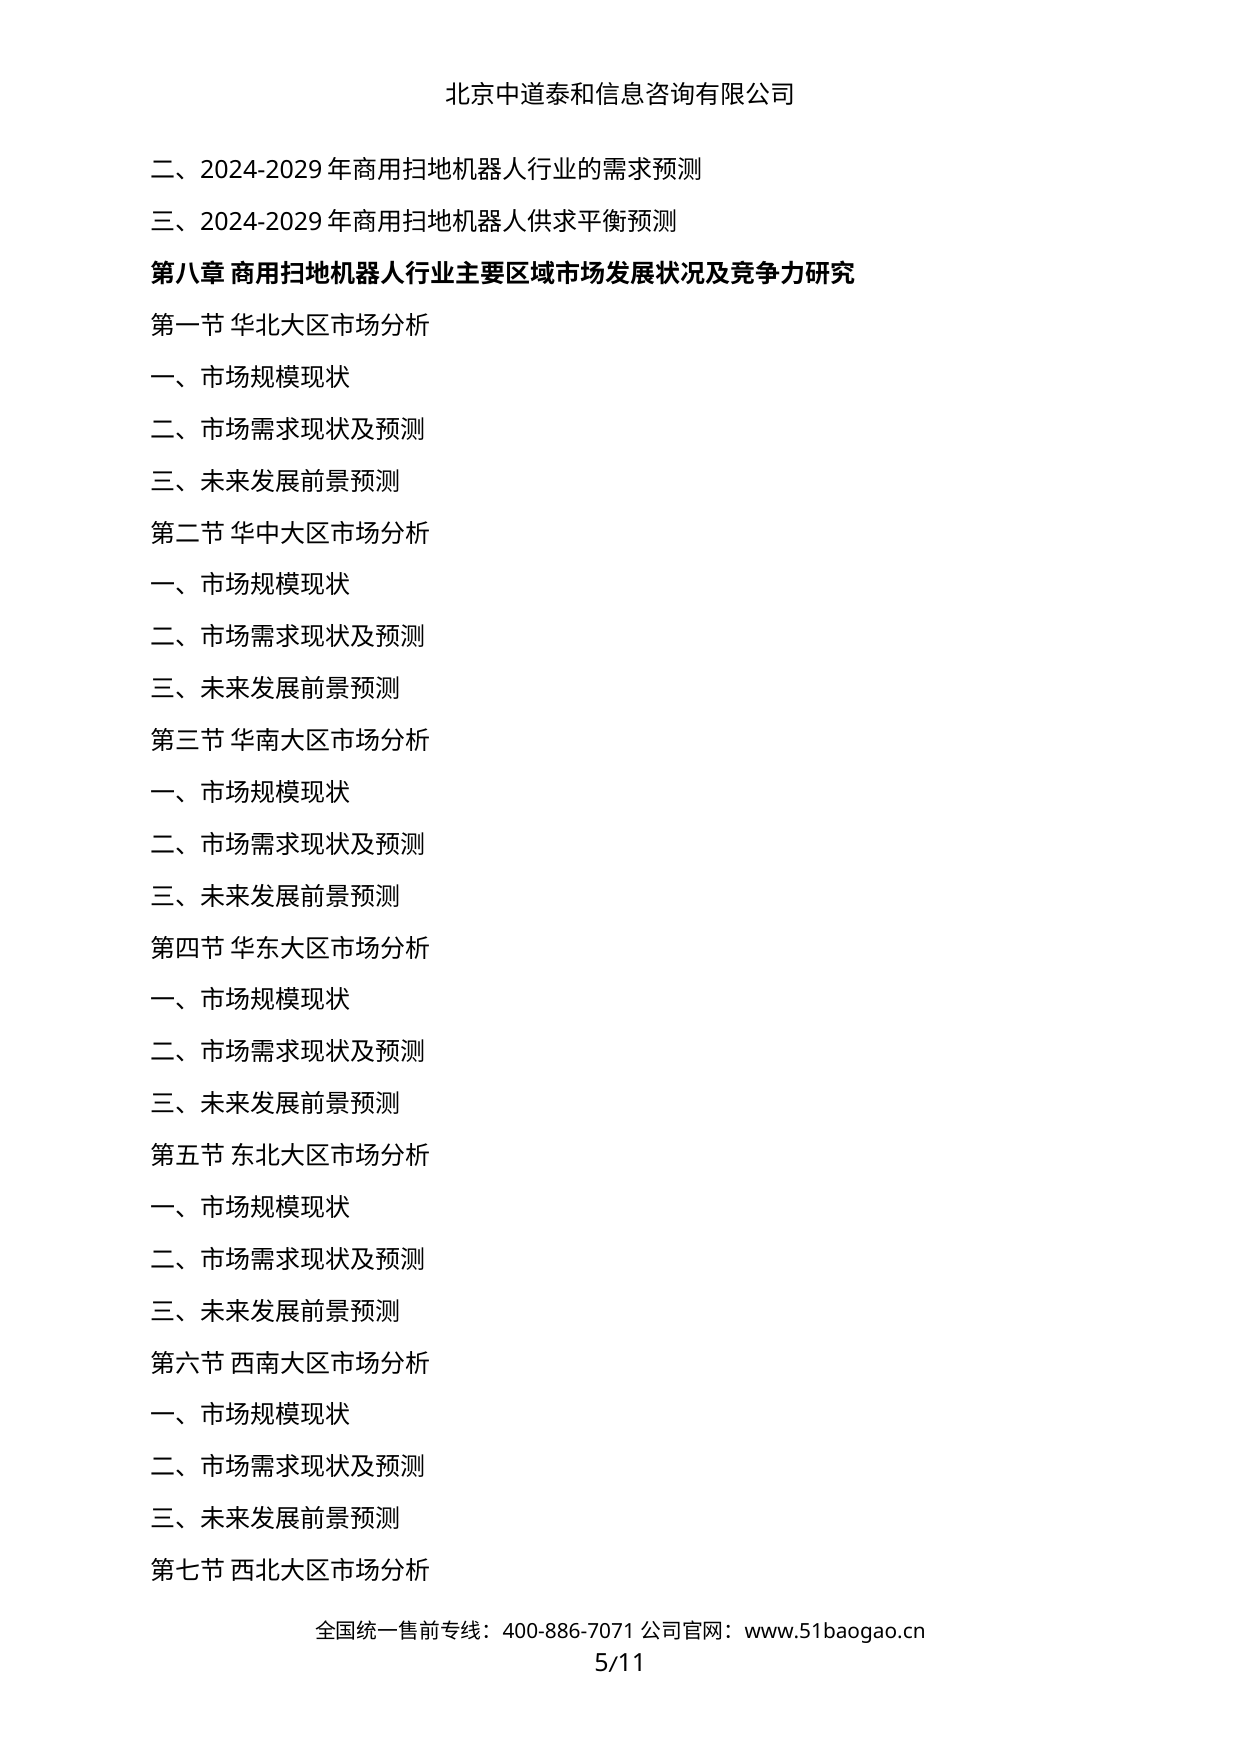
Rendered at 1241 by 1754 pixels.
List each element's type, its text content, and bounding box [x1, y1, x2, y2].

text 第三节 华南大区市场分析 [150, 721, 1090, 757]
text 一、市场规模现状 [150, 1395, 1090, 1431]
text 第八章 商用扫地机器人行业主要区域市场发展状况及竞争力研究 [150, 254, 1090, 290]
text 三、未来发展前景预测 [150, 461, 1090, 497]
text 三、未来发展前景预测 [150, 1084, 1090, 1120]
text 一、市场规模现状 [150, 980, 1090, 1016]
text 三、未来发展前景预测 [150, 1499, 1090, 1535]
text 第四节 华东大区市场分析 [150, 928, 1090, 964]
text 第一节 华北大区市场分析 [150, 306, 1090, 342]
text 二、市场需求现状及预测 [150, 409, 1090, 446]
text 一、市场规模现状 [150, 357, 1090, 394]
text 一、市场规模现状 [150, 772, 1090, 809]
text 第五节 东北大区市场分析 [150, 1136, 1090, 1172]
text 第二节 华中大区市场分析 [150, 513, 1090, 549]
text 二、市场需求现状及预测 [150, 1447, 1090, 1483]
text 第七节 西北大区市场分析 [150, 1551, 1090, 1587]
text 一、市场规模现状 [150, 1187, 1090, 1224]
text 三、未来发展前景预测 [150, 876, 1090, 912]
text 一、市场规模现状 [150, 565, 1090, 601]
text 三、未来发展前景预测 [150, 669, 1090, 705]
text 二、市场需求现状及预测 [150, 824, 1090, 861]
text 三、未来发展前景预测 [150, 1291, 1090, 1327]
text 二、市场需求现状及预测 [150, 1239, 1090, 1276]
text 二、市场需求现状及预测 [150, 617, 1090, 653]
text 第六节 西南大区市场分析 [150, 1343, 1090, 1379]
text 二、市场需求现状及预测 [150, 1032, 1090, 1068]
text 二、2024-2029年商用扫地机器人行业的需求预测 [150, 150, 1090, 186]
text 三、2024-2029年商用扫地机器人供求平衡预测 [150, 202, 1090, 238]
